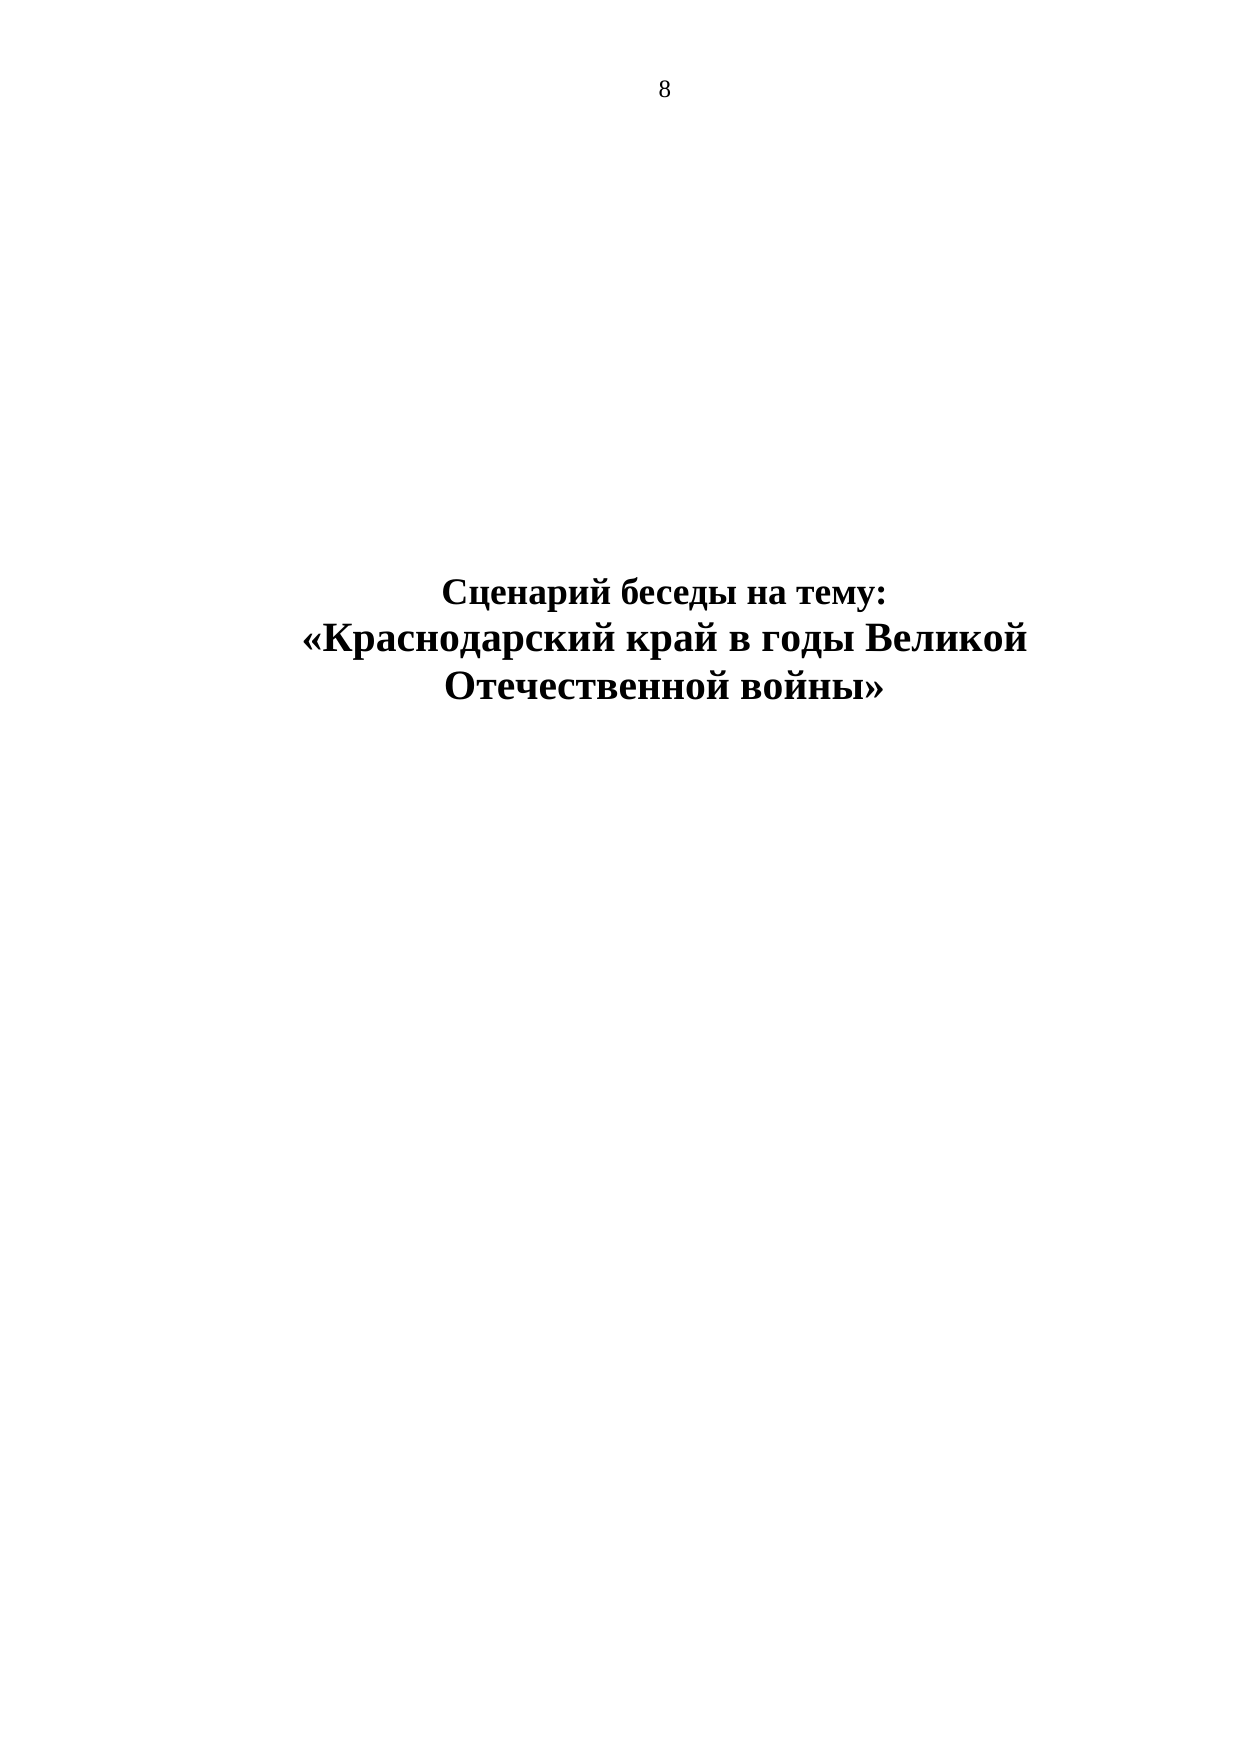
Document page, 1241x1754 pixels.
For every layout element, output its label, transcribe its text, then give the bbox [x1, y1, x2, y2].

text Сценарий беседы на тему: [177, 569, 1152, 613]
text «Краснодарский край в годы Великой Отечественной войны» [177, 613, 1152, 708]
